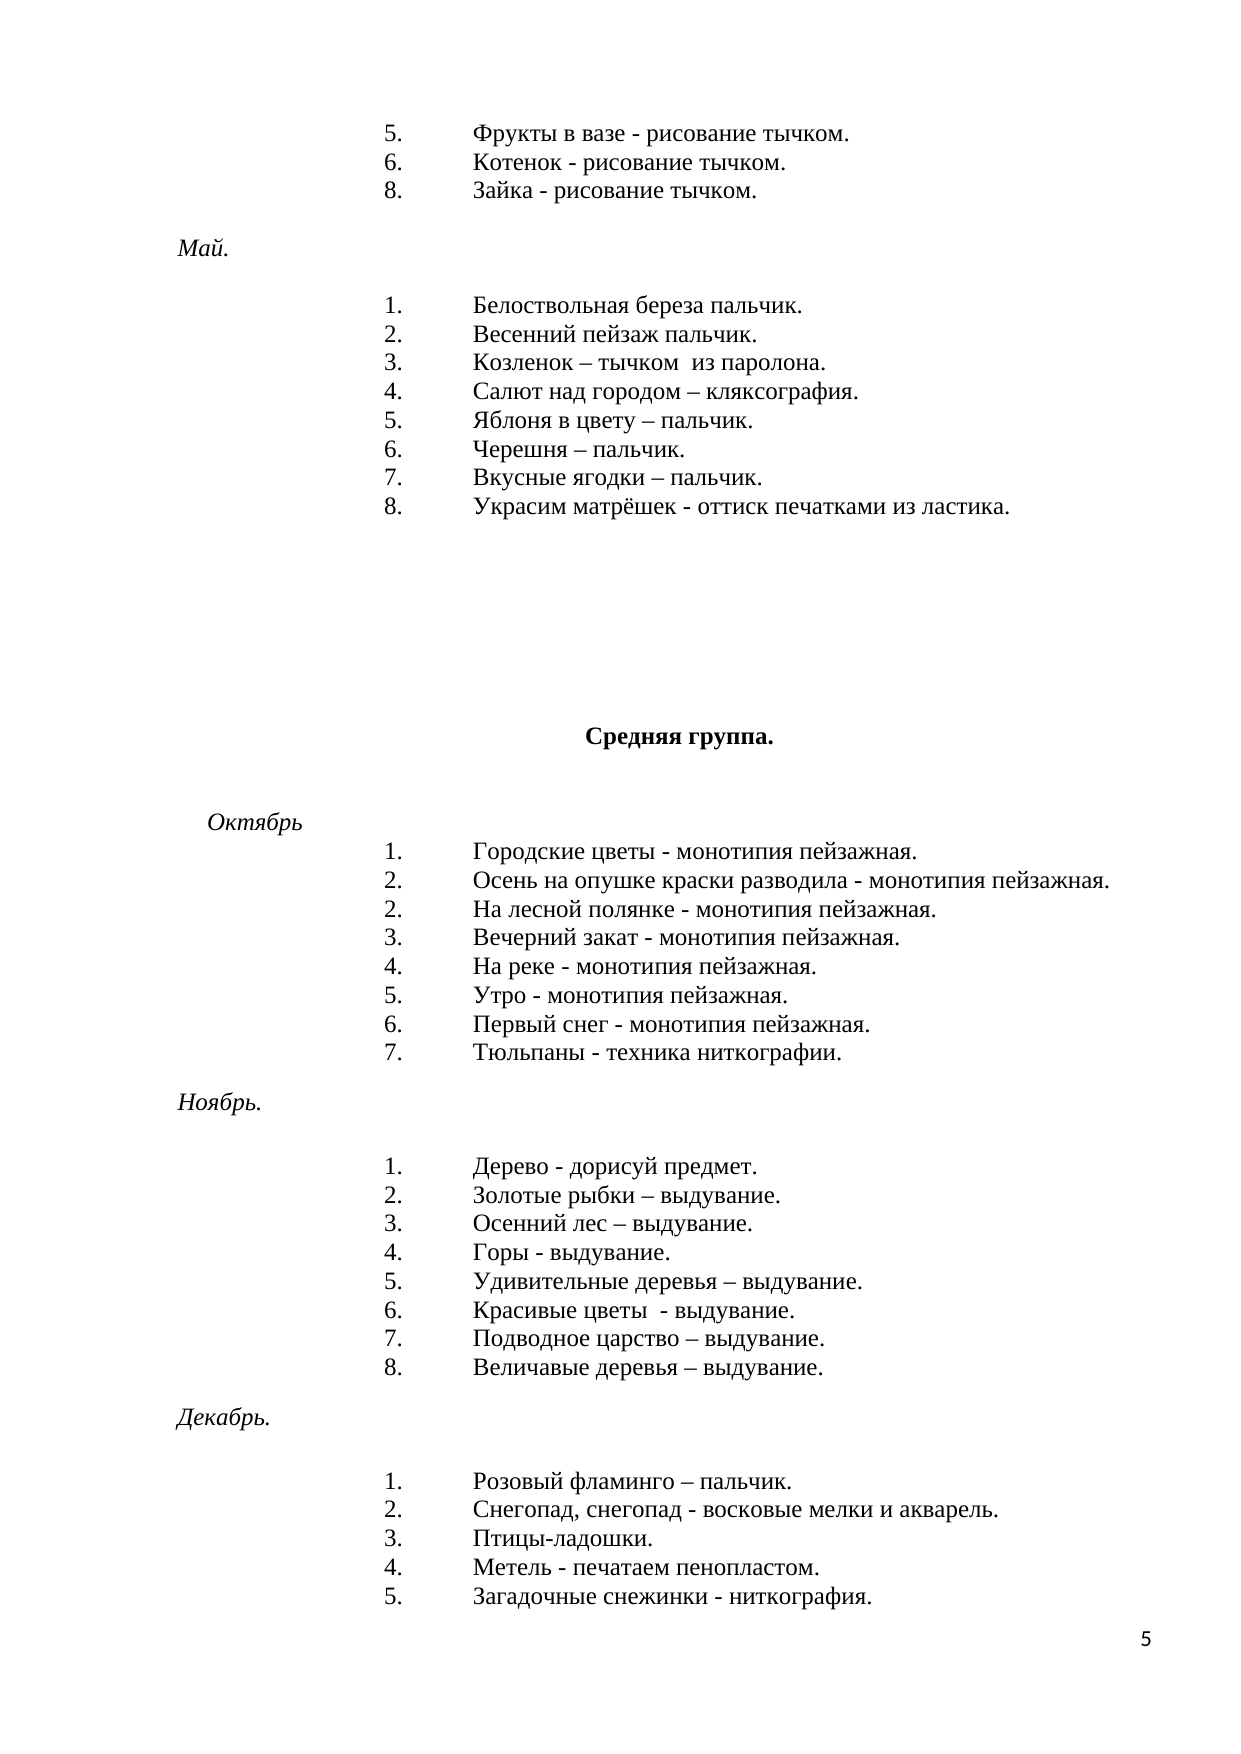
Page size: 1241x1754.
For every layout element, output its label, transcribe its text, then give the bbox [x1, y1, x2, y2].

text 8. Зайка - рисование тычком. [384, 176, 1152, 204]
list Вечерний закат - монотипия пейзажная. [384, 922, 1152, 951]
list Подводное царство – выдувание. [384, 1323, 1152, 1352]
list Величавые деревья – выдувание. [384, 1352, 1152, 1381]
text 3. Козленок – тычком из паролона. [384, 347, 1152, 376]
text 5. Фрукты в вазе - рисование тычком. [384, 118, 1152, 147]
text Ноябрь. [177, 1087, 1152, 1116]
list Удивительные деревья – выдувание. [384, 1266, 1152, 1295]
text 2. Весенний пейзаж пальчик. [384, 319, 1152, 347]
text Декабрь. [177, 1402, 1152, 1431]
text 6. Черешня – пальчик. [384, 434, 1152, 462]
list Красивые цветы - выдувание. [384, 1295, 1152, 1323]
list Осенний лес – выдувание. [384, 1208, 1152, 1237]
list Городские цветы - монотипия пейзажная. [384, 836, 1152, 865]
text Октябрь [177, 807, 1152, 836]
list Золотые рыбки – выдувание. [384, 1180, 1152, 1208]
list Утро - монотипия пейзажная. [384, 980, 1152, 1009]
list Тюльпаны - техника ниткографии. [384, 1037, 1152, 1066]
list Горы - выдувание. [384, 1237, 1152, 1266]
text 6. Котенок - рисование тычком. [384, 147, 1152, 176]
list Розовый фламинго – пальчик. [384, 1466, 1152, 1494]
text 8. Украсим матрёшек - оттиск печатками из ластика. [384, 491, 1152, 520]
text 1. Белоствольная береза пальчик. [384, 290, 1152, 319]
list Первый снег - монотипия пейзажная. [384, 1009, 1152, 1037]
list Птицы-ладошки. [384, 1523, 1152, 1552]
list Дерево - дорисуй предмет. [384, 1151, 1152, 1180]
text 5. Яблоня в цвету – пальчик. [384, 405, 1152, 434]
text Средняя группа. [177, 721, 1152, 750]
text Май. [177, 233, 1152, 262]
list Загадочные снежинки - ниткография. [384, 1581, 1152, 1609]
list На реке - монотипия пейзажная. [384, 951, 1152, 980]
text 7. Вкусные ягодки – пальчик. [384, 462, 1152, 491]
text 4. Салют над городом – кляксография. [384, 376, 1152, 405]
list Метель - печатаем пенопластом. [384, 1552, 1152, 1581]
list Снегопад, снегопад - восковые мелки и акварель. [384, 1494, 1152, 1523]
list На лесной полянке - монотипия пейзажная. [384, 894, 1152, 922]
list Осень на опушке краски разводила - монотипия пейзажная. [384, 865, 1152, 894]
